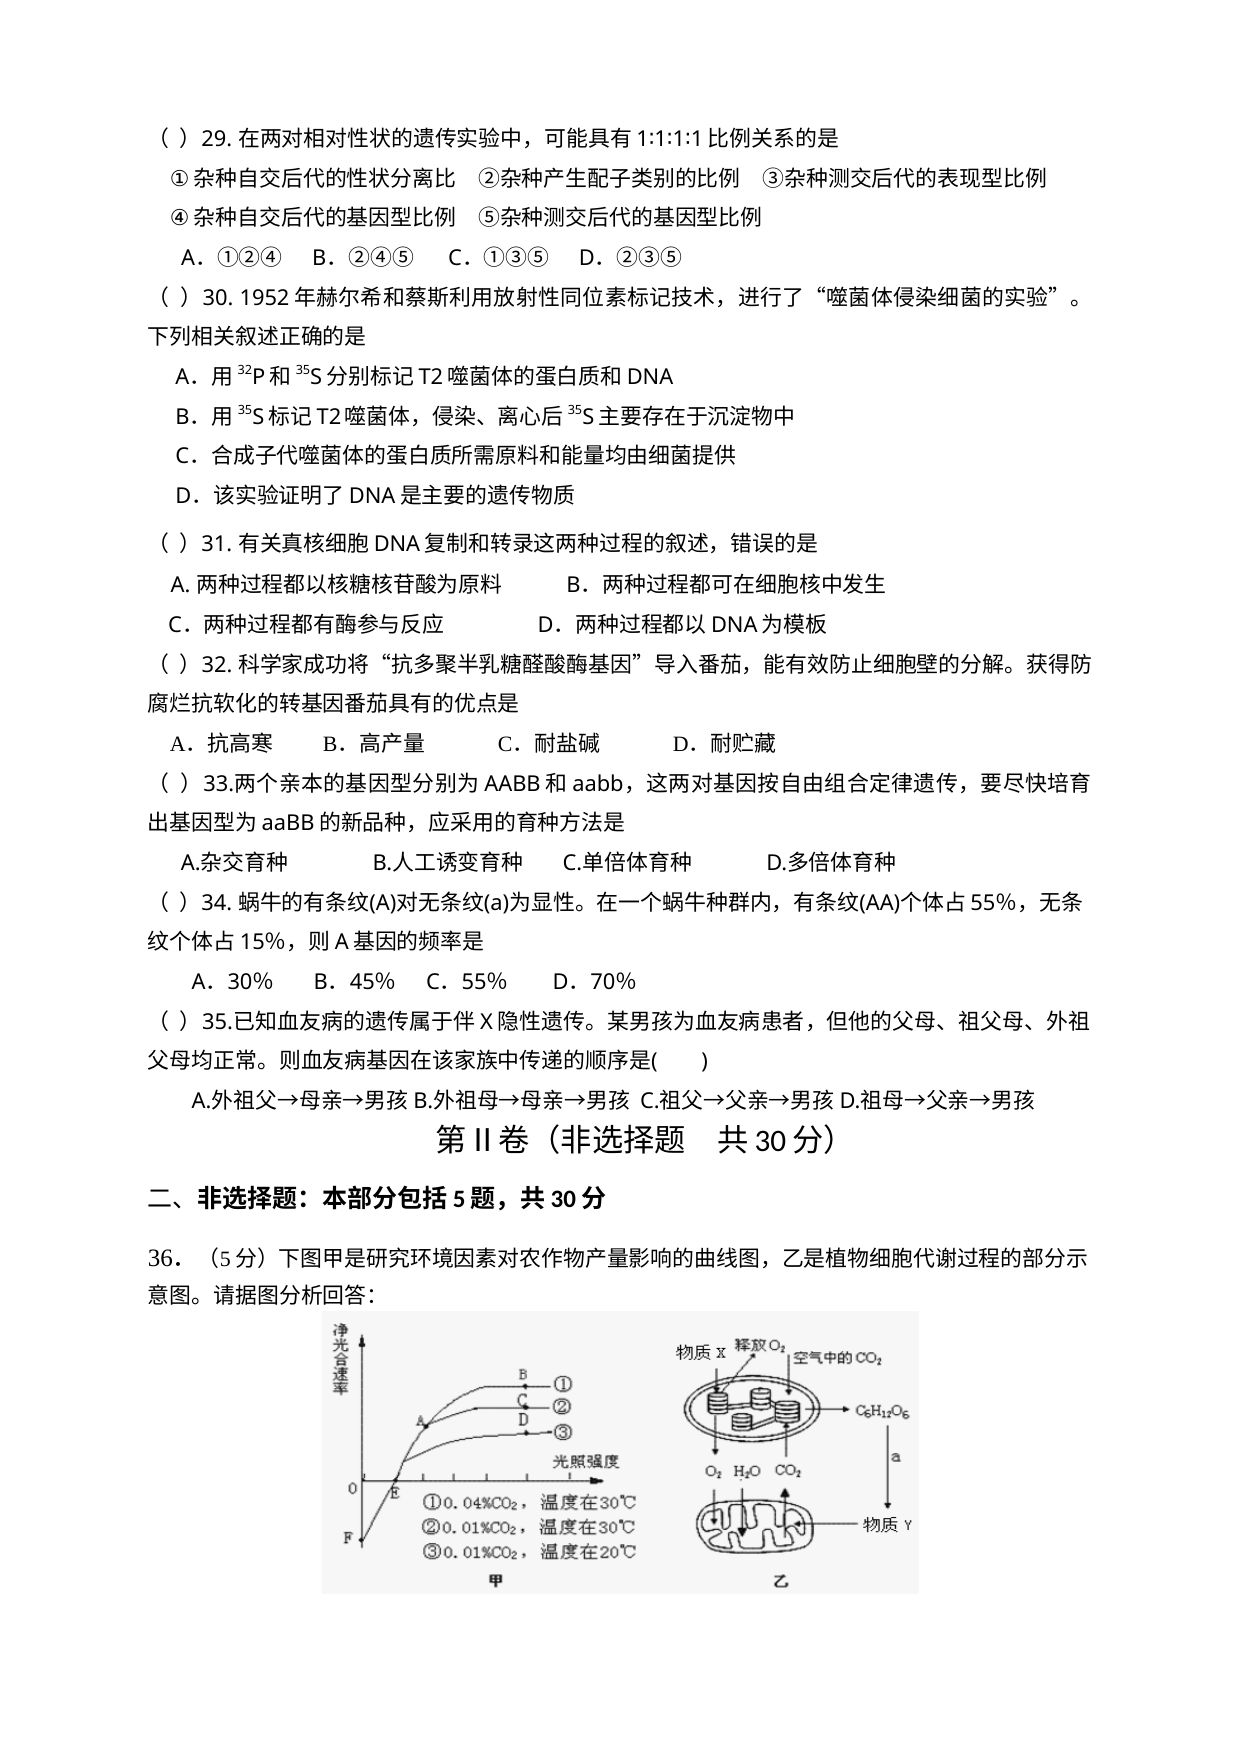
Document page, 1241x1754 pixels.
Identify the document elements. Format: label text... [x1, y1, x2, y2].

text （ ）33.两个亲本的基因型分别为AABB和aabb，这两对基因按自由组合定律遗传，要尽快培育出基因型为aaBB的新品种，应采用的育种方法是 [148, 766, 1092, 837]
text C．两种过程都有酶参与反应 D．两种过程都以DNA为模板 [148, 607, 1092, 639]
text A．30％ B．45％ C．55％ D．70％ [148, 964, 1092, 996]
text 第Ⅱ卷（非选择题 共30分） [148, 1123, 1092, 1158]
text B．用35S标记T2 噬菌体，侵染、离心后35S主要存在于沉淀物中 [148, 399, 1092, 430]
text ①杂种自交后代的性状分离比 ②杂种产生配子类别的比例 ③杂种测交后代的表现型比例 [148, 161, 1092, 192]
text 36．（5分）下图甲是研究环境因素对农作物产量影响的曲线图，乙是植物细胞代谢过程的部分示意图。请据图分析回答： [148, 1236, 1092, 1311]
text （ ）29. 在两对相对性状的遗传实验中，可能具有1∶1∶1∶1比例关系的是 [148, 121, 1092, 153]
text （ ）35.已知血友病的遗传属于伴X隐性遗传。某男孩为血友病患者，但他的父母、祖父母、外祖父母均正常。则血友病基因在该家族中传递的顺序是( ) [148, 1004, 1092, 1075]
text 二、非选择题：本部分包括5题，共30分 [148, 1179, 1092, 1215]
list A.外祖父→母亲→男孩 B.外祖母→母亲→男孩 C.祖父→父亲→男孩 D.祖母→父亲→男孩 [148, 1083, 1092, 1115]
text A. 两种过程都以核糖核苷酸为原料 B．两种过程都可在细胞核中发生 [110, 567, 1092, 599]
text （ ）34. 蜗牛的有条纹(A)对无条纹(a)为显性。在一个蜗牛种群内，有条纹(AA)个体占55％，无条纹个体占15％，则A基因的频率是 [148, 884, 1092, 956]
text （ ）32. 科学家成功将“抗多聚半乳糖醛酸酶基因”导入番茄，能有效防止细胞壁的分解。获得防腐烂抗软化的转基因番茄具有的优点是 [148, 647, 1092, 718]
text D．该实验证明了DNA是主要的遗传物质 [148, 478, 1092, 510]
text C．合成子代噬菌体的蛋白质所需原料和能量均由细菌提供 [148, 438, 1092, 470]
text ④杂种自交后代的基因型比例 ⑤杂种测交后代的基因型比例 [148, 200, 1092, 232]
text A．抗高寒 B．高产量 C．耐盐碱 D．耐贮藏 [148, 726, 1092, 758]
text A．用32P和35S分别标记T2噬菌体的蛋白质和DNA [148, 359, 1092, 391]
text A.杂交育种 B.人工诱变育种 C.单倍体育种 D.多倍体育种 [148, 845, 1092, 877]
text A．①②④ B．②④⑤ C．①③⑤ D．②③⑤ [148, 240, 1092, 272]
text （ ）30. 1952年赫尔希和蔡斯利用放射性同位素标记技术，进行了“噬菌体侵染细菌的实验”。下列相关叙述正确的是 [148, 280, 1092, 351]
picture [321, 1311, 919, 1594]
text （ ）31. 有关真核细胞DNA复制和转录这两种过程的叙述，错误的是 [148, 518, 1092, 557]
